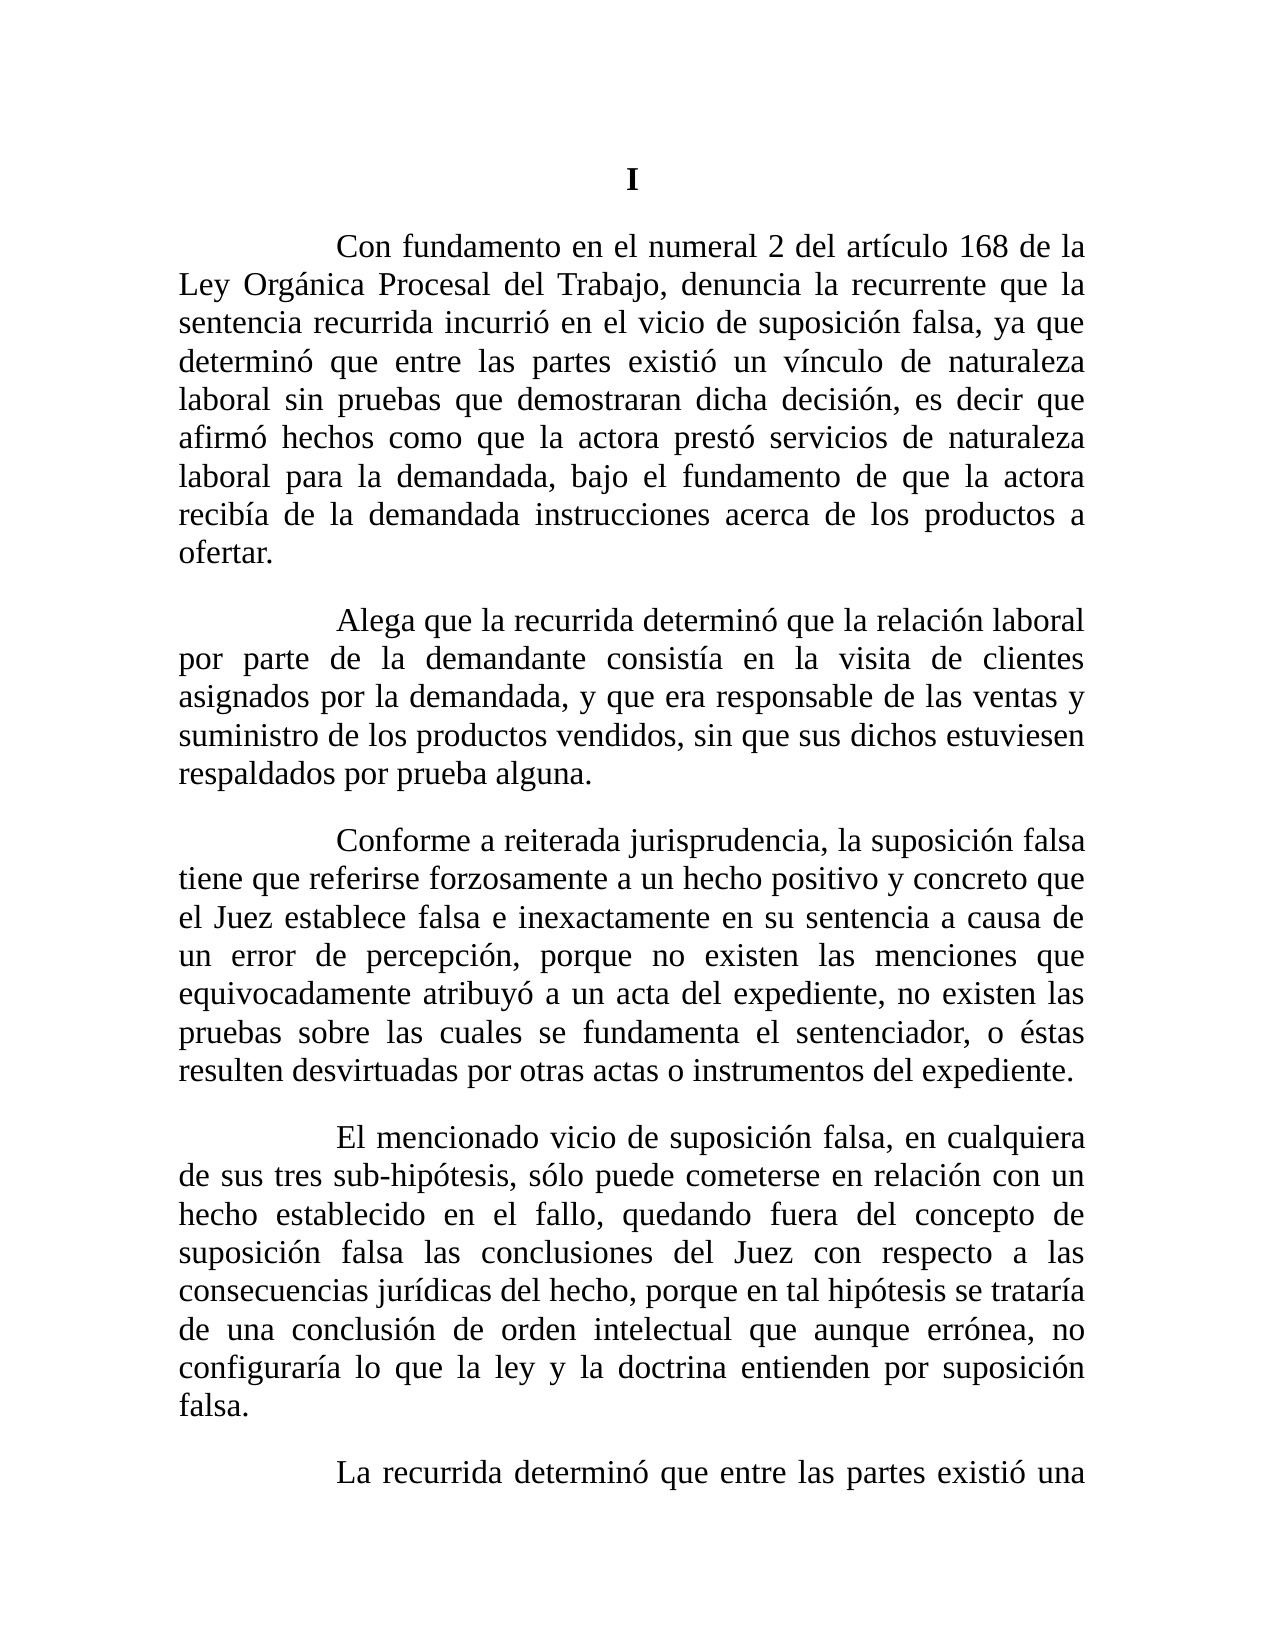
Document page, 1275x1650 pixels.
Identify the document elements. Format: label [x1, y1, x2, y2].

table_header [176, 150, 1088, 1500]
